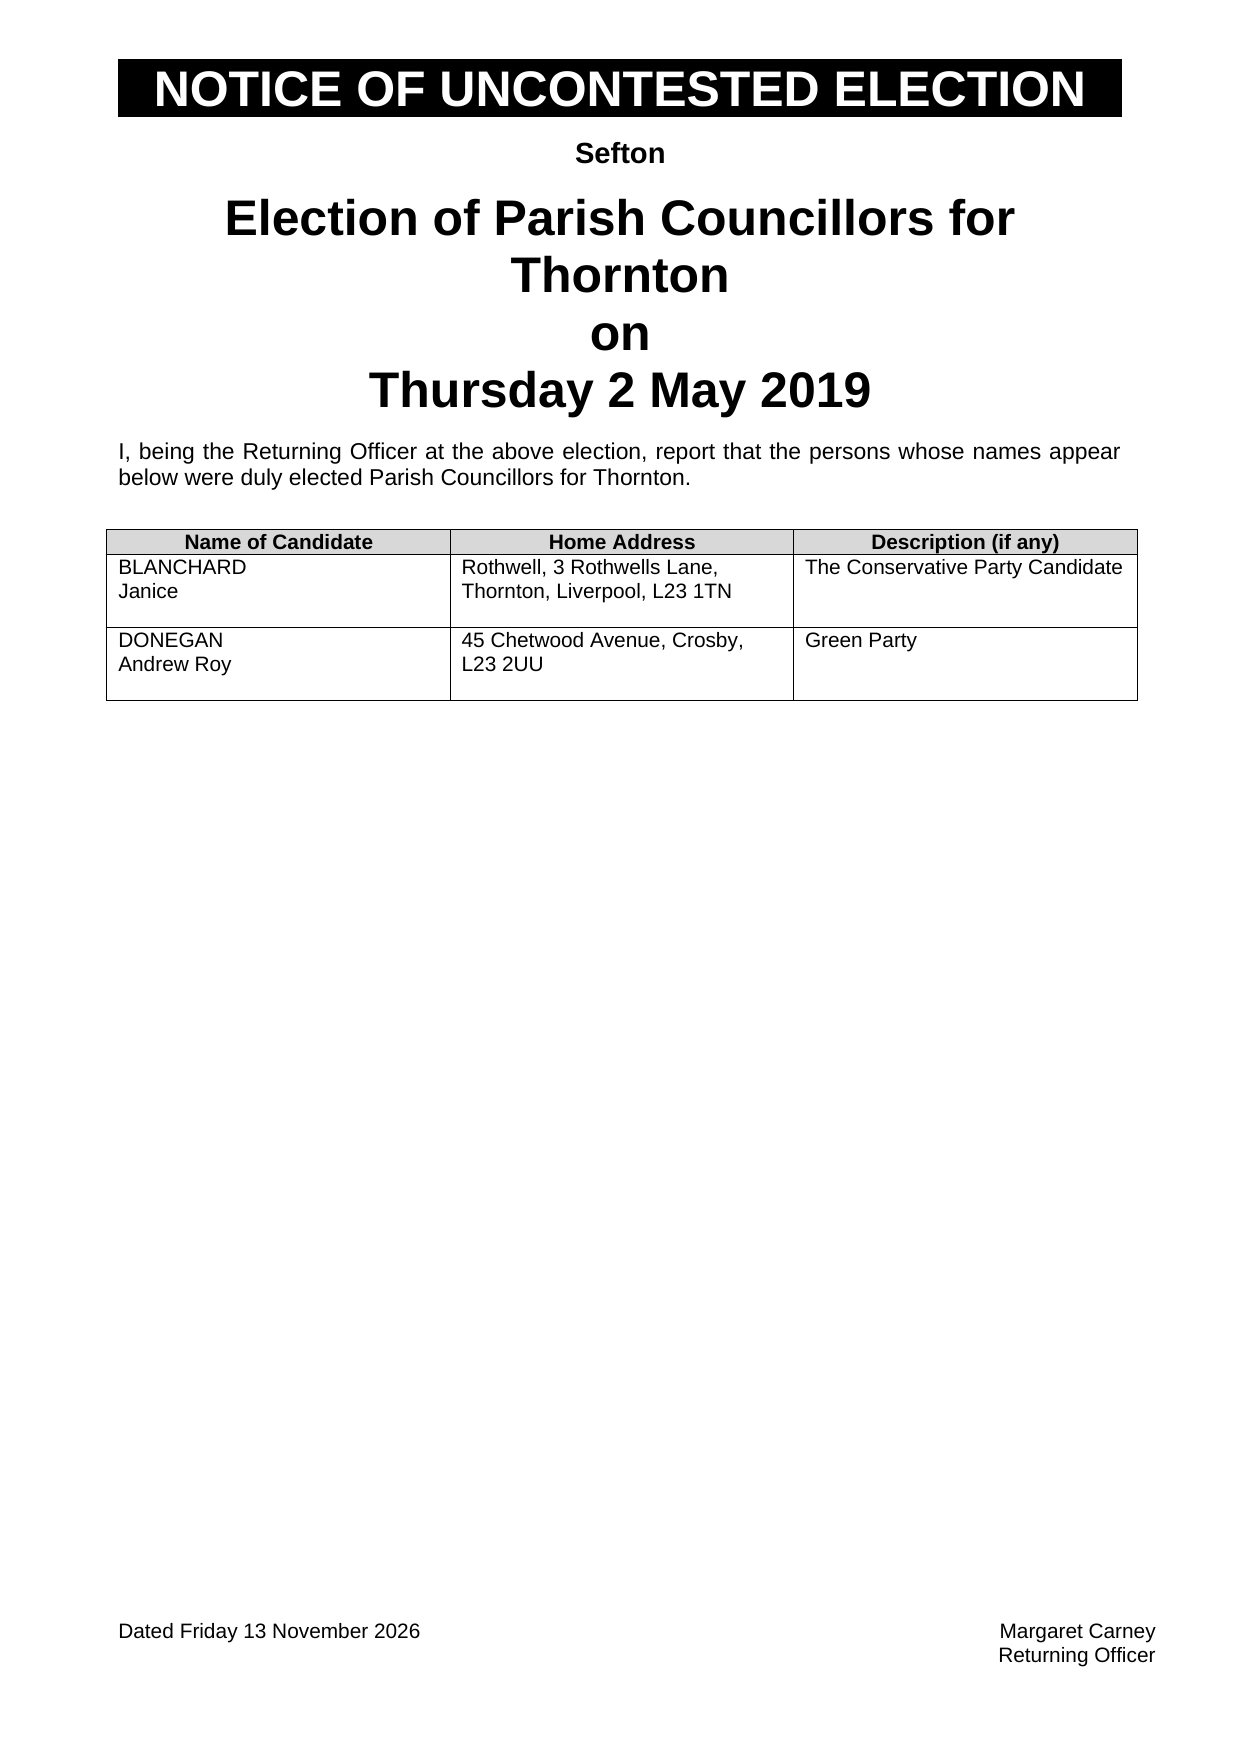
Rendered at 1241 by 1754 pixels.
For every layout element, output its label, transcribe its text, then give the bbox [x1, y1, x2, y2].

table_cell The Conservative Party Candidate [794, 555, 1137, 627]
text I, being the Returning Officer at the above election, report that the persons whose names appear below were duly elected Parish Councillors for Thornton. [118, 438, 1122, 490]
text Thursday 2 May 2019 [118, 361, 1122, 418]
text on [118, 303, 1122, 361]
table_header Name of Candidate [107, 530, 450, 554]
table_cell BLANCHARD Janice [107, 555, 450, 627]
table_cell Green Party [794, 628, 1137, 699]
text Sefton [118, 136, 1122, 169]
table_header Description (if any) [794, 530, 1137, 554]
table_cell DONEGAN Andrew Roy [107, 628, 450, 699]
text Election of Parish Councillors for [118, 188, 1122, 246]
text Thornton [118, 246, 1122, 303]
table_cell 45 Chetwood Avenue, Crosby, L23 2UU [451, 628, 793, 699]
table_cell Rothwell, 3 Rothwells Lane, Thornton, Liverpool, L23 1TN [451, 555, 793, 627]
text NOTICE OF UNCONTESTED ELECTION [118, 59, 1122, 117]
table_header Home Address [451, 530, 793, 554]
